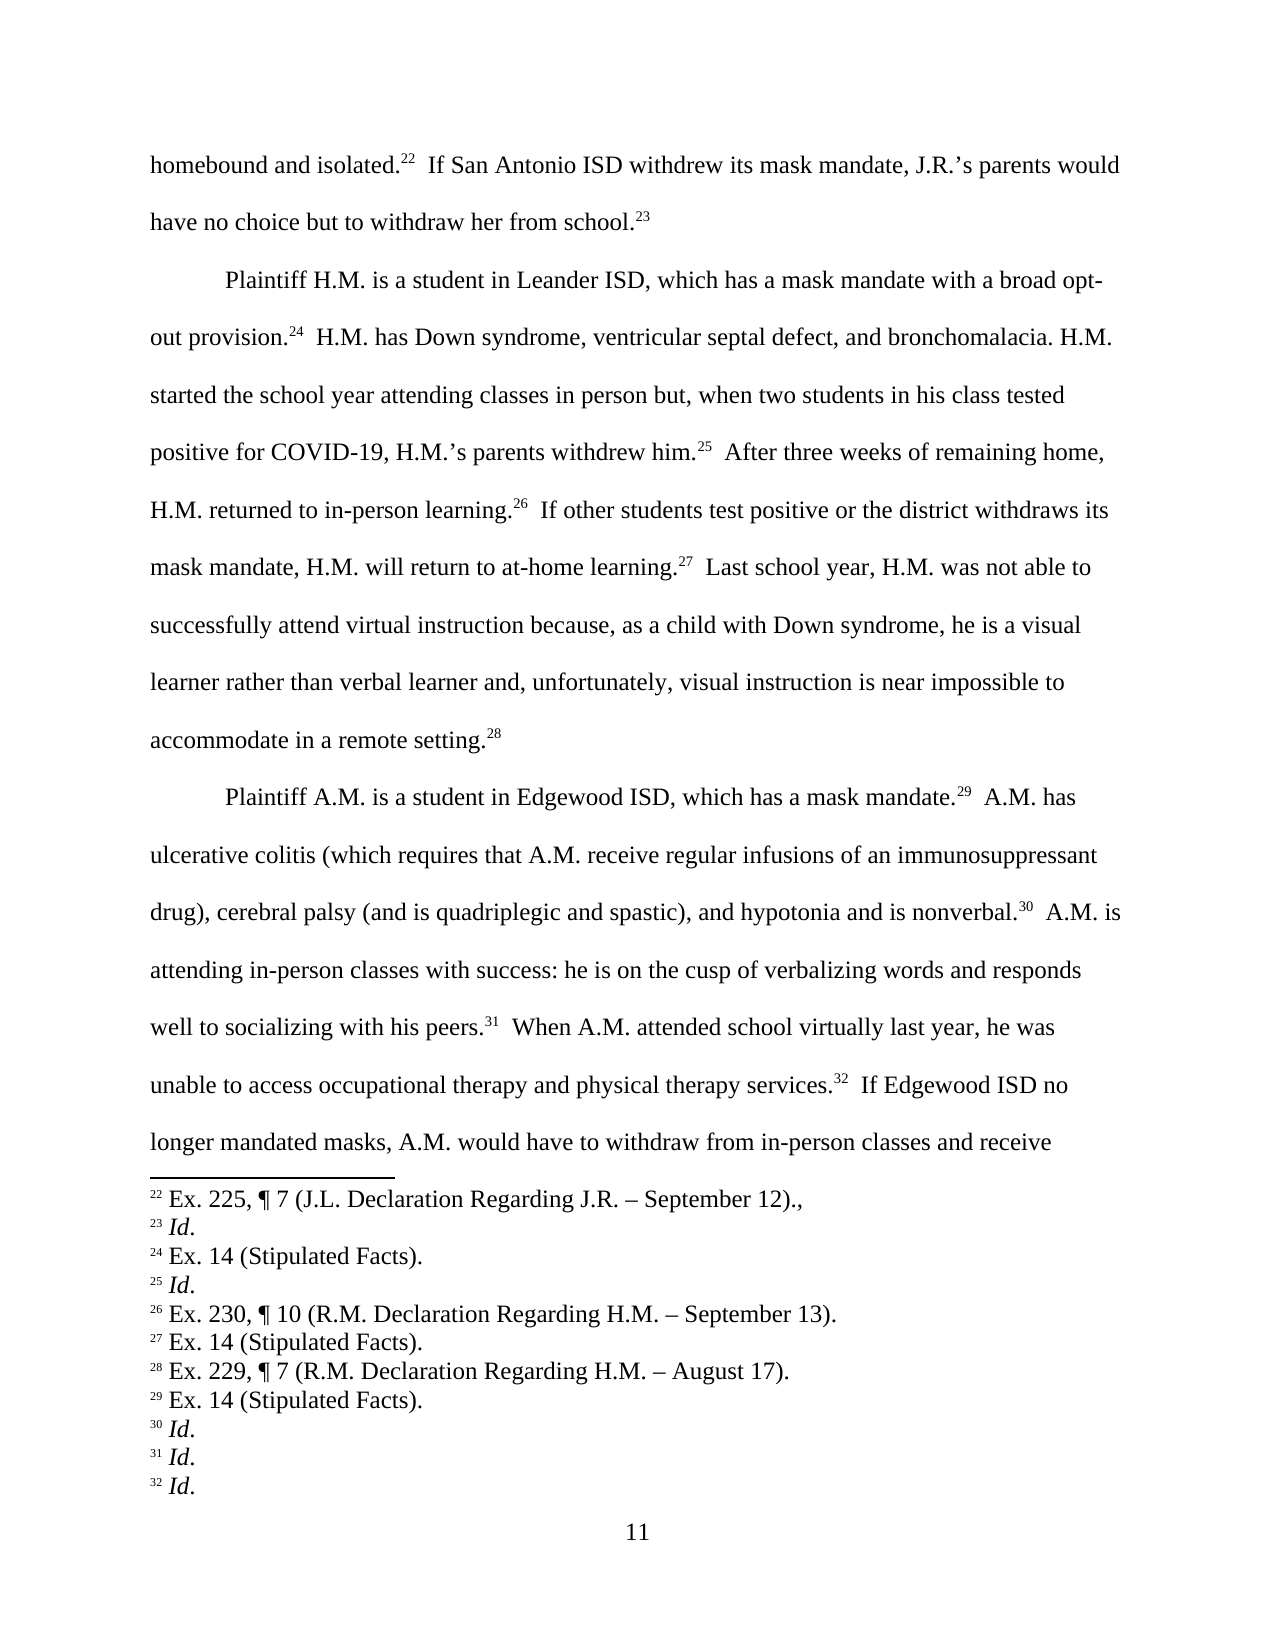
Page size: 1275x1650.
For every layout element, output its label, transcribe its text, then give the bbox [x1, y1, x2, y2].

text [150, 150, 1125, 236]
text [150, 782, 1125, 1156]
text Plaintiff H.M. is a student in Leander ISD, which has a mask mandate with a broad opt-out provision. H.M. has Down syndrome, ventricular septal defect, and bronchomalacia. H.M. started the school year attending classes in person but, when two students in his class tested positive for COVID-19, H.M.’s parents withdrew him. After three weeks of remaining home, H.M. returned to in-person learning. If other students test positive or the district withdraws its mask mandate, H.M. will return to at-home learning. Last school year, H.M. was not able to successfully attend virtual instruction because, as a child with Down syndrome, he is a visual learner rather than verbal learner and, unfortunately, visual instruction is near impossible to accommodate in a remote setting. [150, 265, 1125, 754]
